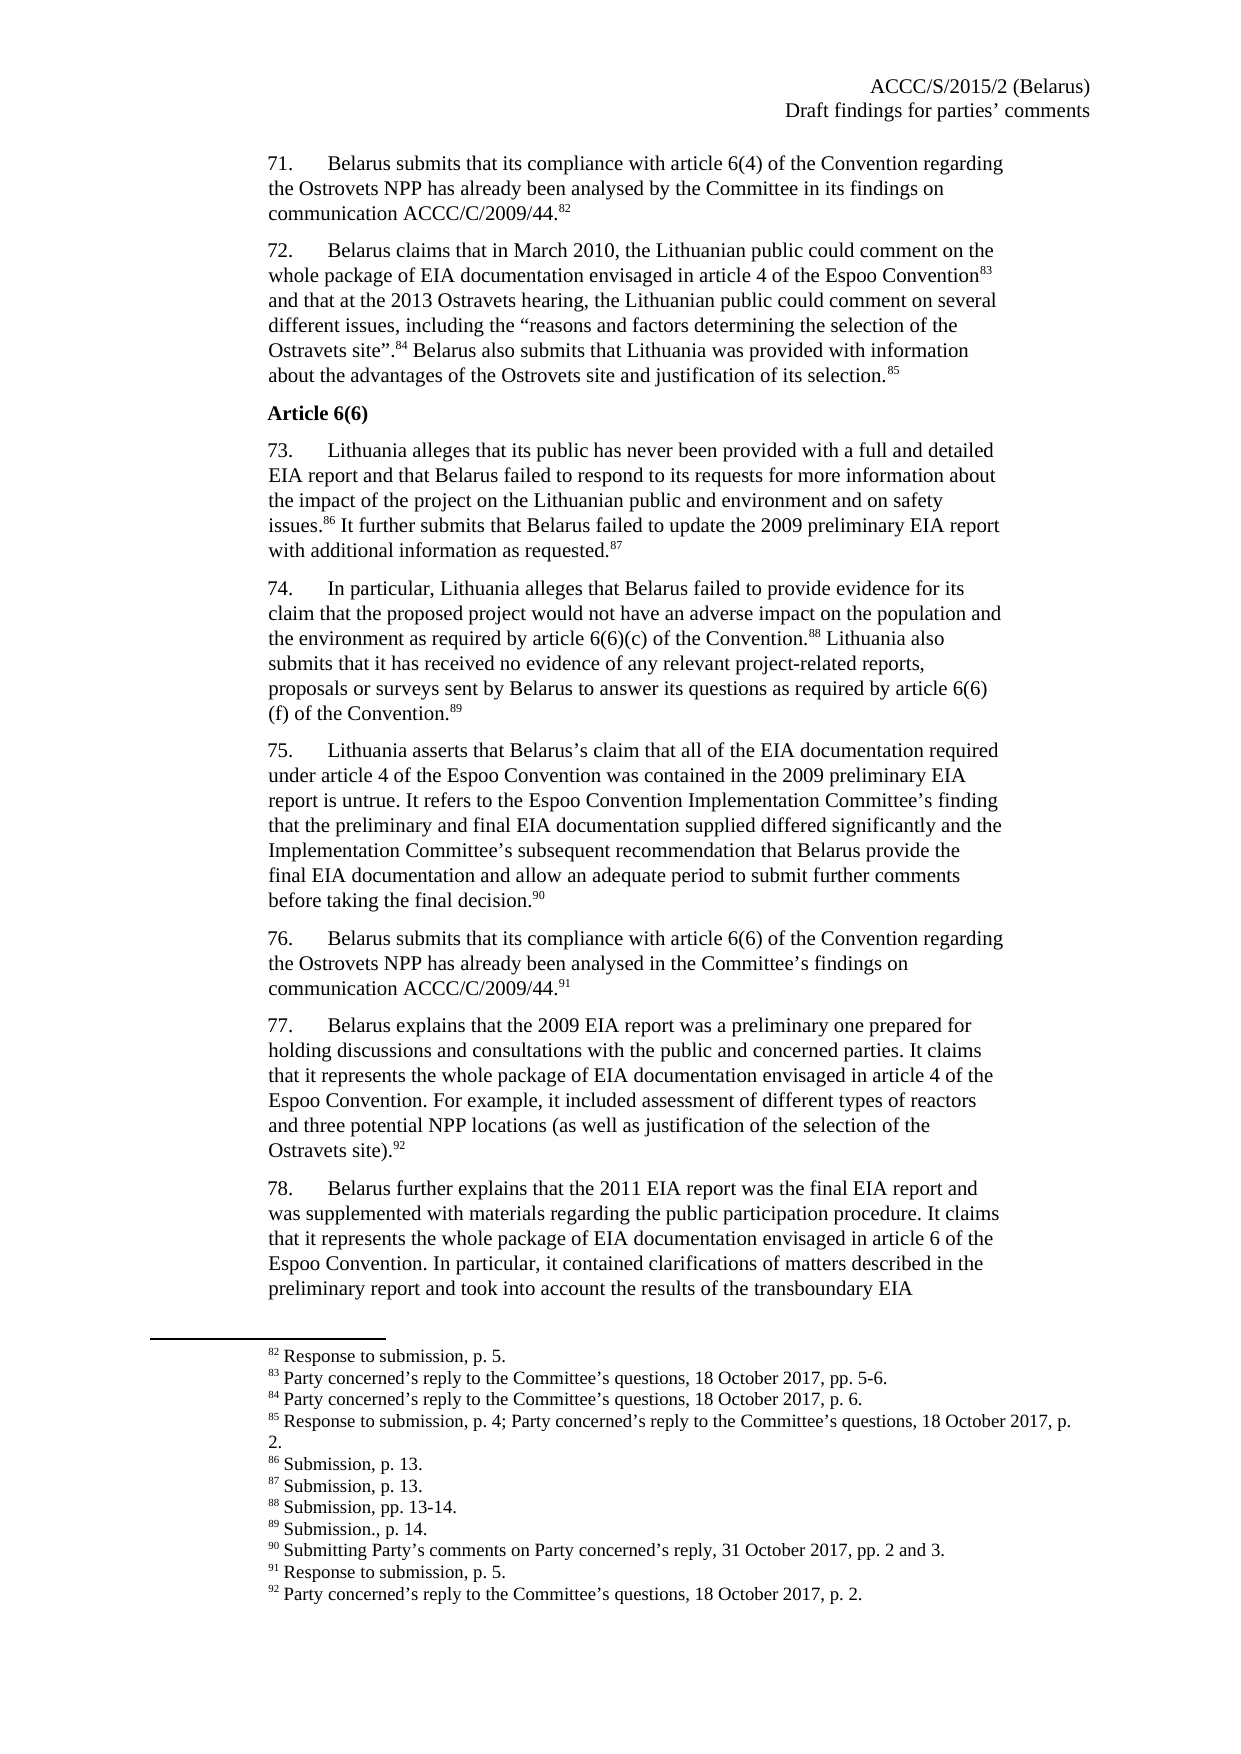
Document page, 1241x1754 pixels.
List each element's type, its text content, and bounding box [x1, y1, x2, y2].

text Belarus submits that its compliance with article 6(4) of the Convention regarding the Ostrovets NPP has already been analysed by the Committee in its findings on communication ACCC/C/2009/44. [267, 150, 1004, 225]
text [267, 1175, 1004, 1300]
text In particular, Lithuania alleges that Belarus failed to provide evidence for its claim that the proposed project would not have an adverse impact on the population and the environment as required by article 6(6)(c) of the Convention. Lithuania also submits that it has received no evidence of any relevant project-related reports, proposals or surveys sent by Belarus to answer its questions as required by article 6(6)(f) of the Convention. [267, 575, 1004, 725]
text Lithuania alleges that its public has never been provided with a full and detailed EIA report and that Belarus failed to respond to its requests for more information about the impact of the project on the Lithuanian public and environment and on safety issues. It further submits that Belarus failed to update the 2009 preliminary EIA report with additional information as requested. [267, 437, 1004, 562]
text Belarus explains that the 2009 EIA report was a preliminary one prepared for holding discussions and consultations with the public and concerned parties. It claims that it represents the whole package of EIA documentation envisaged in article 4 of the Espoo Convention. For example, it included assessment of different types of reactors and three potential NPP locations (as well as justification of the selection of the Ostravets site). [267, 1012, 1004, 1162]
text Lithuania asserts that Belarus’s claim that all of the EIA documentation required under article 4 of the Espoo Convention was contained in the 2009 preliminary EIA report is untrue. It refers to the Espoo Convention Implementation Committee’s finding that the preliminary and final EIA documentation supplied differed significantly and the Implementation Committee’s subsequent recommendation that Belarus provide the final EIA documentation and allow an adequate period to submit further comments before taking the final decision. [267, 737, 1004, 912]
text Belarus submits that its compliance with article 6(6) of the Convention regarding the Ostrovets NPP has already been analysed in the Committee’s findings on communication ACCC/C/2009/44. [267, 925, 1004, 1000]
text Belarus claims that in March 2010, the Lithuanian public could comment on the whole package of EIA documentation envisaged in article 4 of the Espoo Convention and that at the 2013 Ostravets hearing, the Lithuanian public could comment on several different issues, including the “reasons and factors determining the selection of the Ostravets site”. Belarus also submits that Lithuania was provided with information about the advantages of the Ostrovets site and justification of its selection. [267, 237, 1004, 387]
subtitle Article 6(6) [267, 400, 1004, 425]
